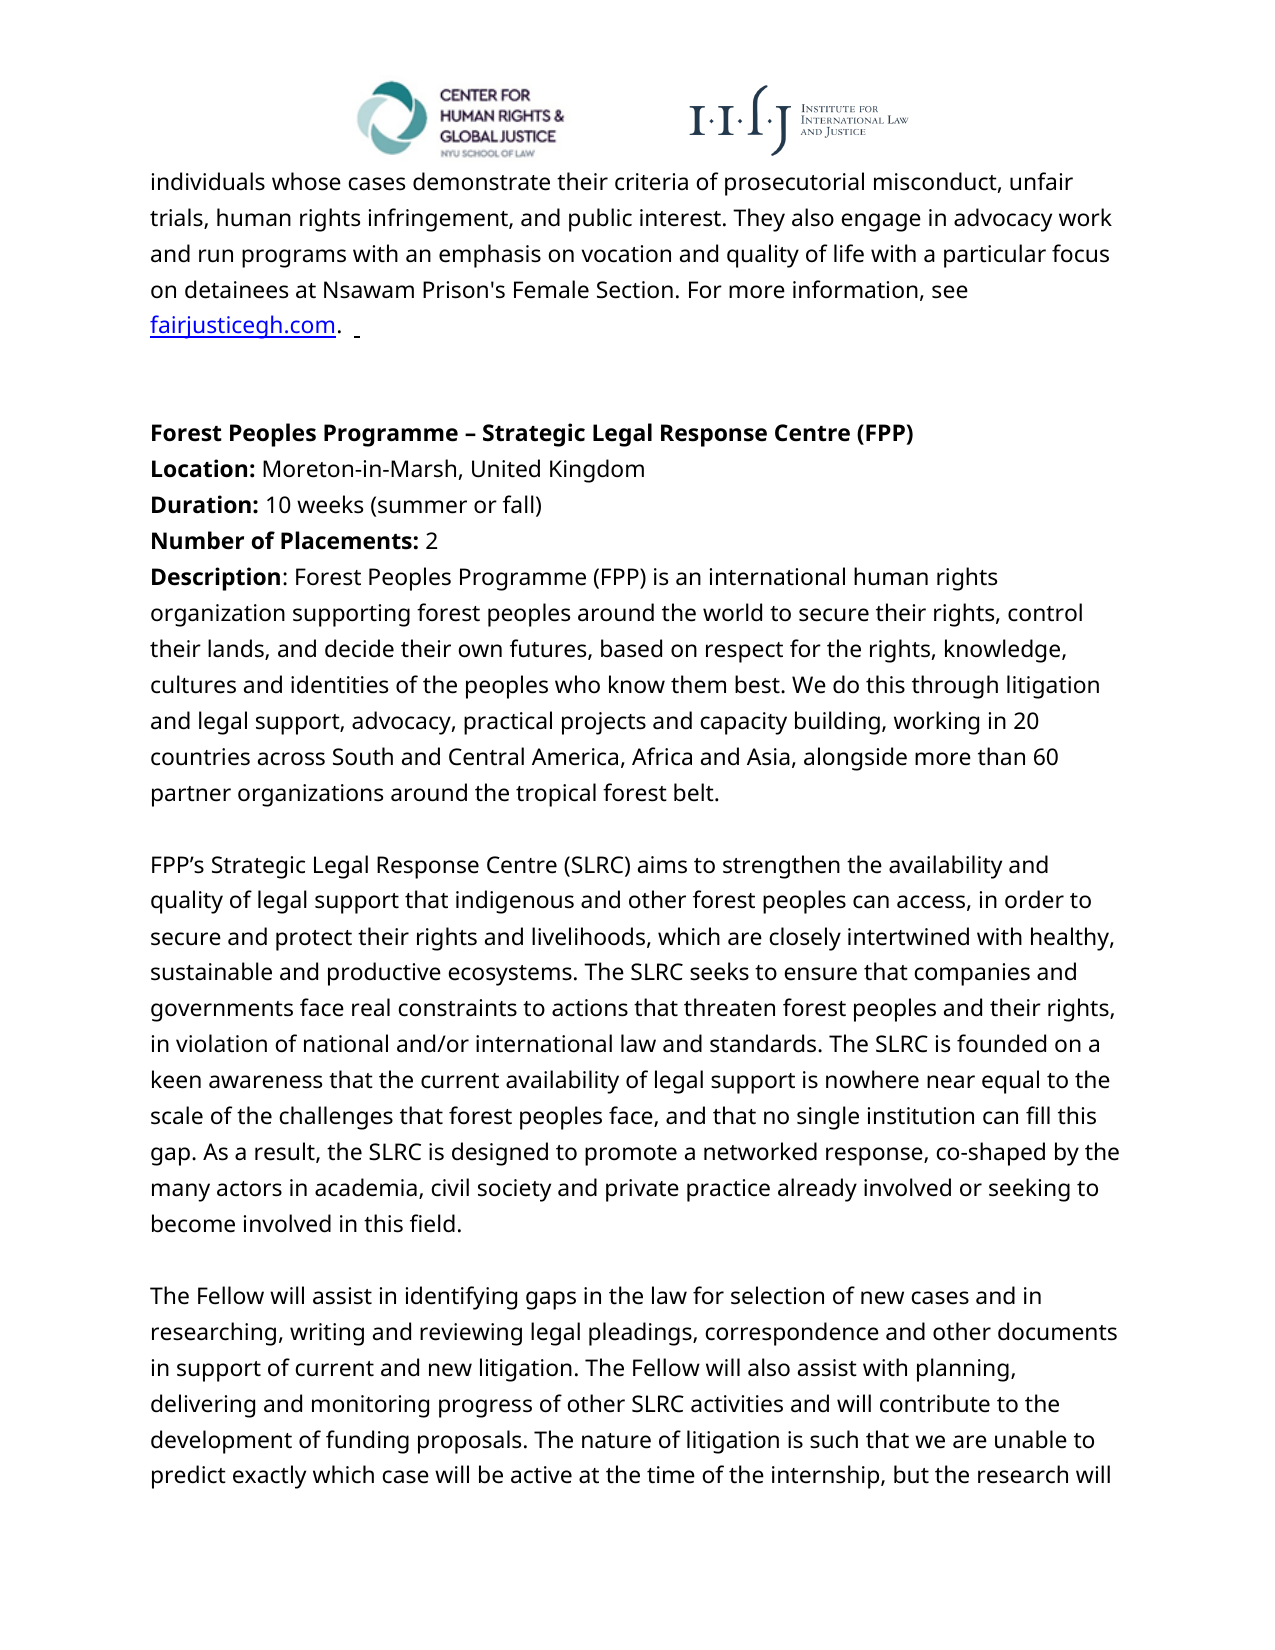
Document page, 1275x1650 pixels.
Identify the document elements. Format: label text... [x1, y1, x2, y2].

text Location: Moreton-in-Marsh, United Kingdom Duration: 10 weeks (summer or fall) [150, 453, 1125, 520]
picture [351, 75, 576, 166]
text FPP’s Strategic Legal Response Centre (SLRC) aims to strengthen the availability and quality of legal support that indigenous and other forest peoples can access, in order to secure and protect their rights and livelihoods, which are closely intertwined with healthy, sustainable and productive ecosystems. The SLRC seeks to ensure that companies and governments face real constraints to actions that threaten forest peoples and their rights, in violation of national and/or international law and standards. The SLRC is founded on a keen awareness that the current availability of legal support is nowhere near equal to the scale of the challenges that forest peoples face, and that no single institution can fill this gap. As a result, the SLRC is designed to promote a networked response, co-shaped by the many actors in academia, civil society and private practice already involved or seeking to become involved in this field. [150, 848, 1125, 1239]
text Number of Placements: 2 [150, 525, 1125, 556]
text Description: Forest Peoples Programme (FPP) is an international human rights organization supporting forest peoples around the world to secure their rights, control their lands, and decide their own futures, based on respect for the rights, knowledge, cultures and identities of the peoples who know them best. We do this through litigation and legal support, advocacy, practical projects and capacity building, working in 20 countries across South and Central America, Africa and Asia, alongside more than 60 partner organizations around the tropical forest belt. [150, 561, 1125, 808]
picture [658, 76, 924, 166]
text Forest Peoples Programme – Strategic Legal Response Centre (FPP) [150, 417, 1125, 448]
